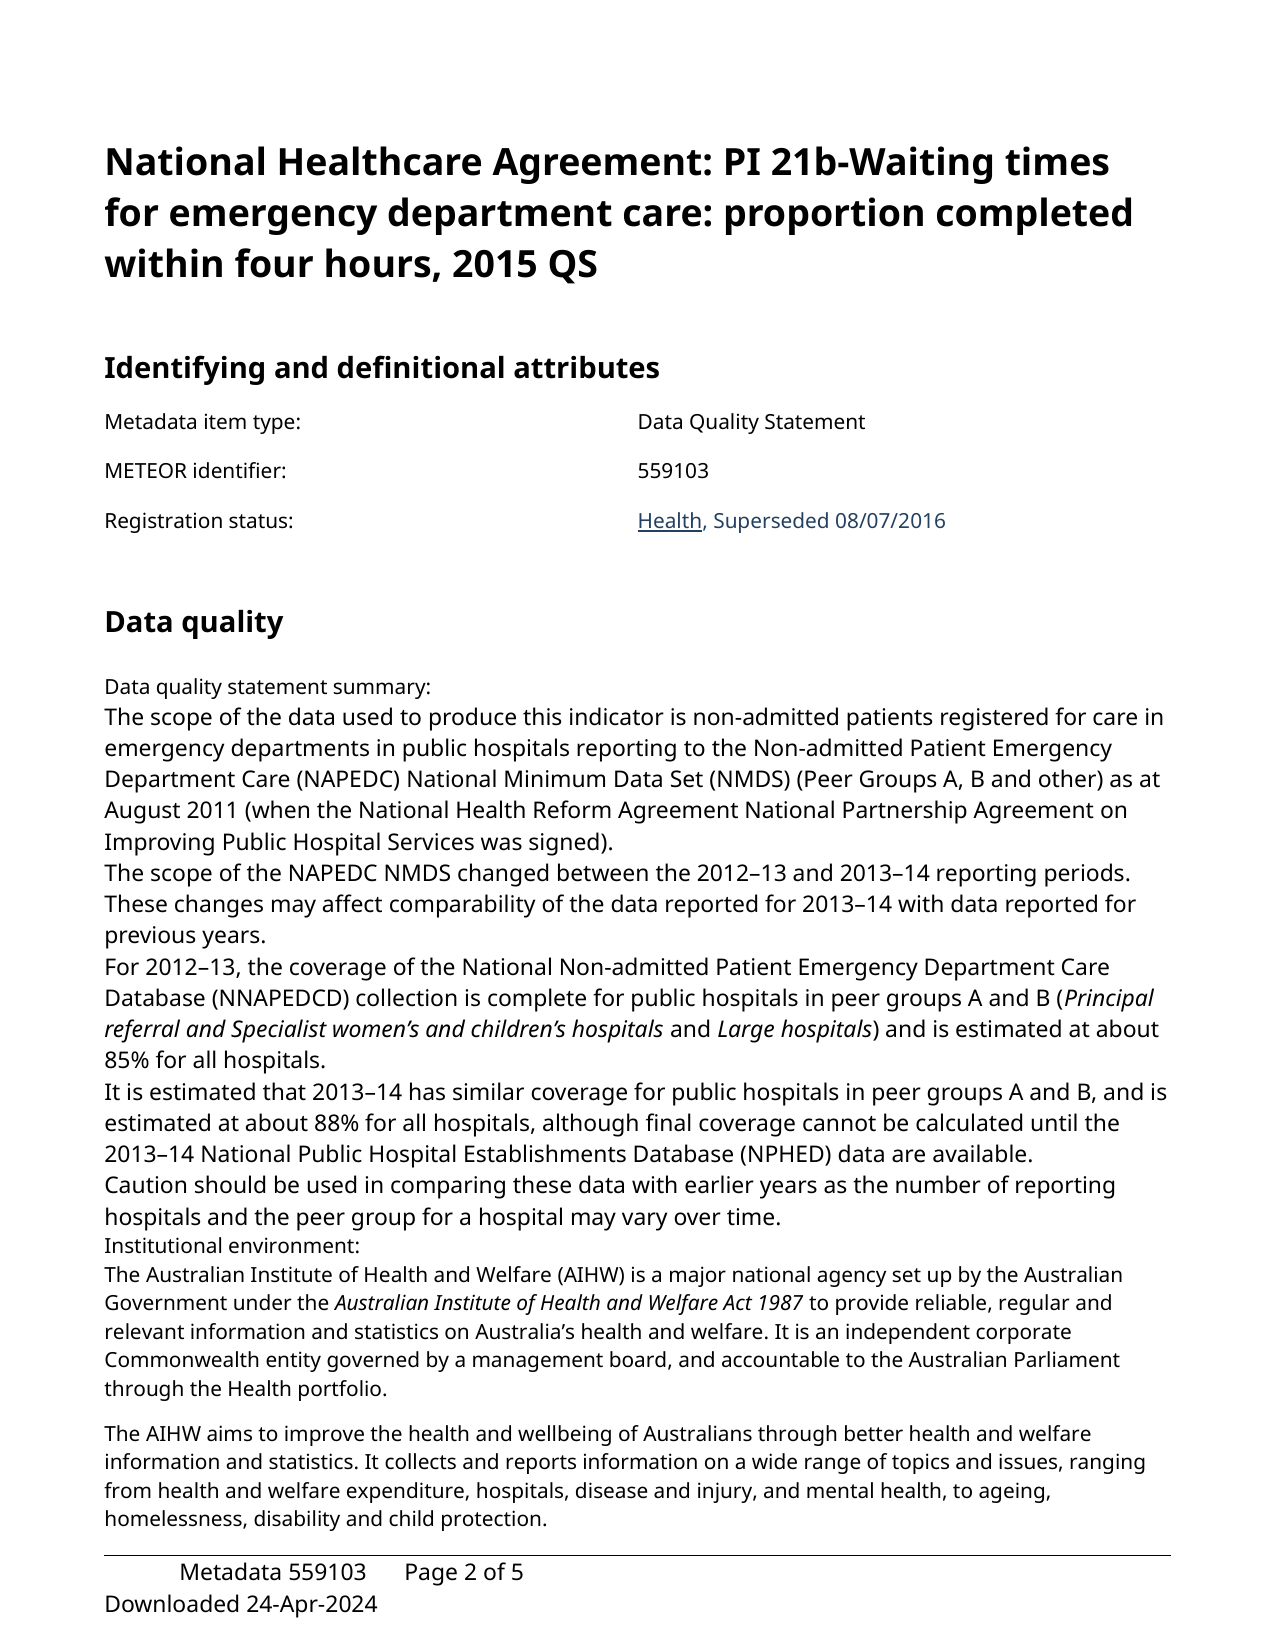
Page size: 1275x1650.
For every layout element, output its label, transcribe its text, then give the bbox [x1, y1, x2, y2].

table_cell Health, Superseded 08/07/2016 [626, 496, 1159, 545]
subtitle National Healthcare Agreement: PI 21b-Waiting times for emergency department care: proportion completed within four hours, 2015 QS [104, 135, 1171, 288]
table_cell Metadata item type: [93, 397, 626, 446]
table_cell 559103 [626, 446, 1159, 496]
table_cell METEOR identifier: [93, 446, 626, 496]
table_header Identifying and definitional attributes [93, 301, 1159, 397]
table_cell Registration status: [93, 496, 626, 545]
table_cell Data Quality Statement [626, 397, 1159, 446]
